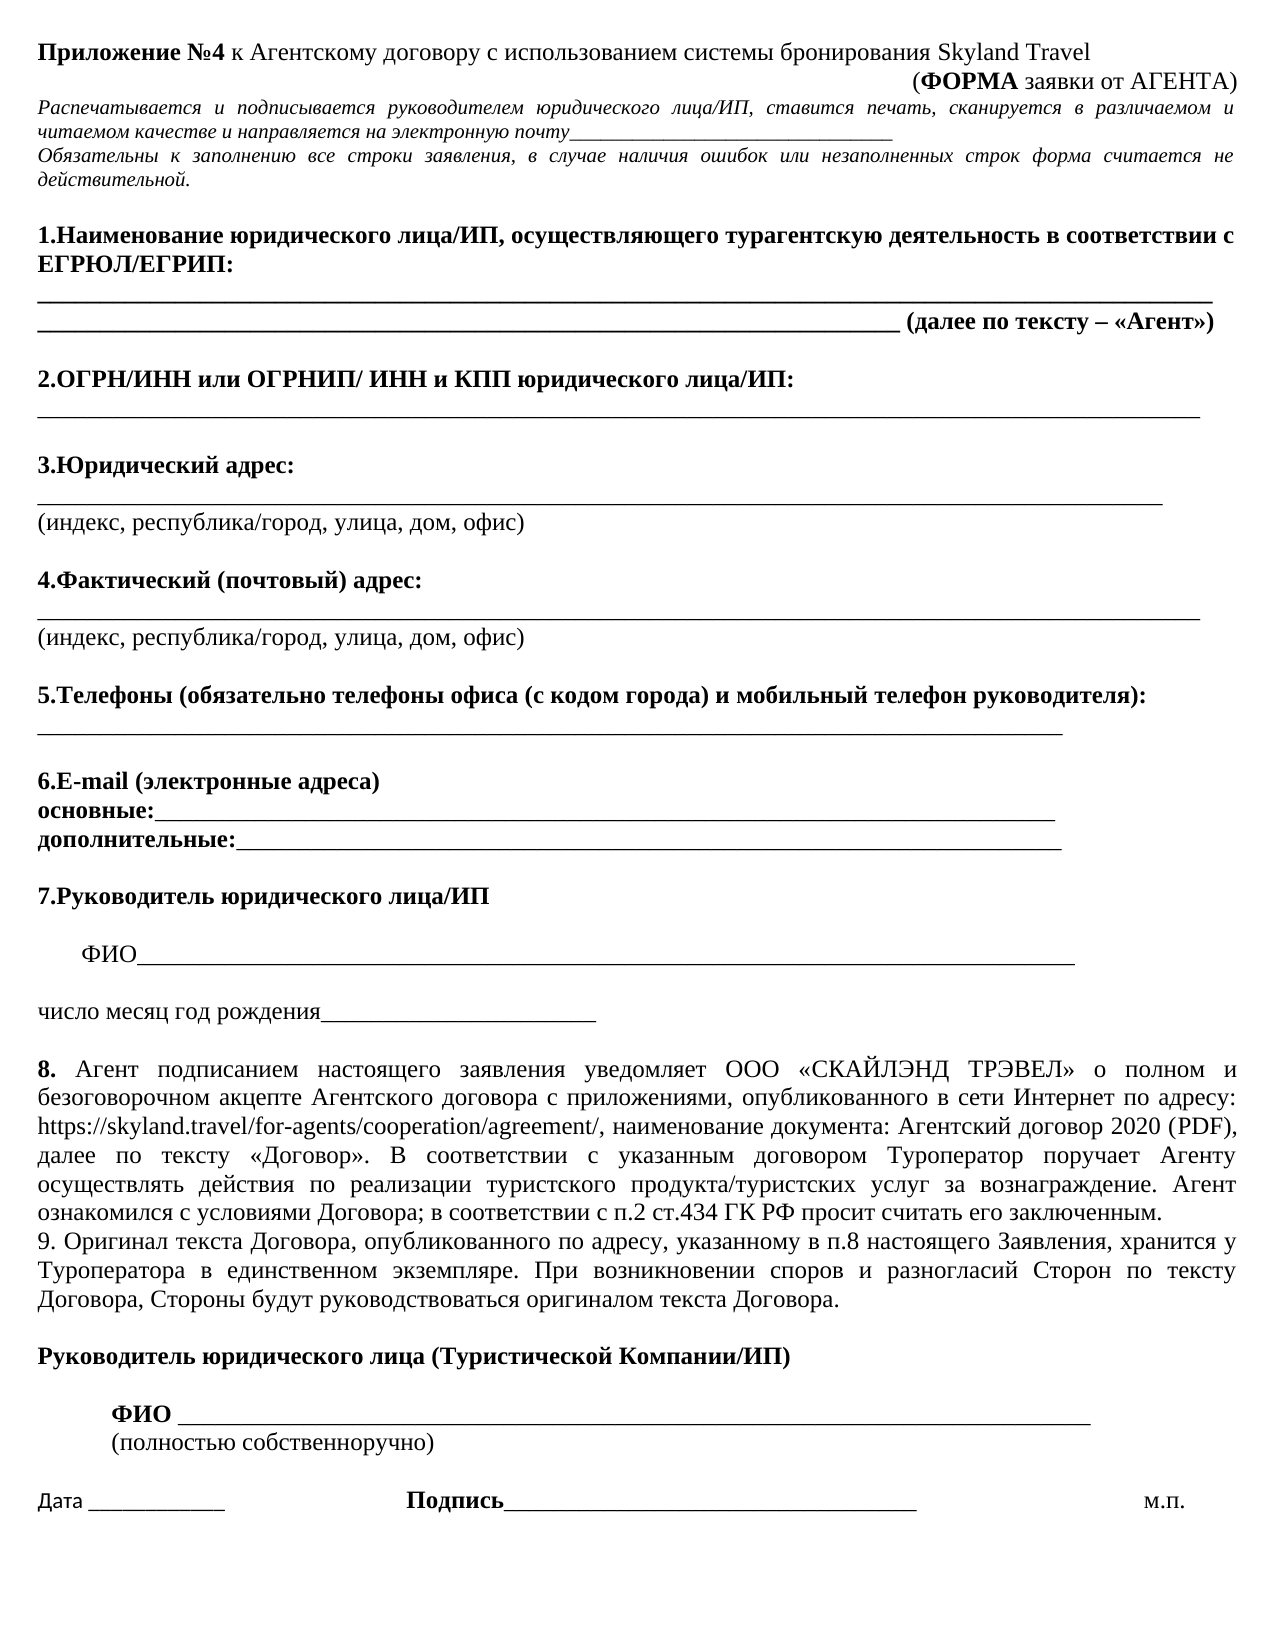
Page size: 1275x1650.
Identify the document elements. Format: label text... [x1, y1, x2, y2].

text __________________________________________________________________________________ [37, 709, 1237, 737]
text _____________________________________________________________________________________________ [37, 392, 1237, 421]
text 4.Фактический (почтовый) адрес: [37, 565, 1237, 594]
text 7.Руководитель юридического лица/ИП [37, 881, 1237, 910]
text 2.ОГРН/ИНН или ОГРНИП/ ИНН и КПП юридического лица/ИП: [37, 364, 1237, 392]
text (ФОРМА заявки от АГЕНТА) [37, 66, 1237, 95]
text 1.Наименование юридического лица/ИП, осуществляющего турагентскую деятельность в соответствии с ЕГРЮЛ/ЕГРИП: ______________________________________________________________________________________________ [37, 220, 1237, 306]
text ФИО _________________________________________________________________________ [37, 1399, 1237, 1427]
text 6.E-mail (электронные адреса) основные:________________________________________________________________________ дополнительные:__________________________________________________________________ [37, 766, 1237, 852]
text Обязательны к заполнению все строки заявления, в случае наличия ошибок или незаполненных строк форма считается не действительной. [37, 143, 1237, 191]
text __________________________________________________________________________________________ (индекс, республика/город, улица, дом, офис) [37, 479, 1237, 536]
text 3.Юридический адрес: [37, 450, 1237, 479]
text Дата ____________ Подпись_________________________________ м.п. [37, 1485, 1237, 1514]
text Приложение №4 к Агентскому договору с использованием системы бронирования Skyland Travel [37, 37, 1237, 66]
text 8. Агент подписанием настоящего заявления уведомляет ООО «CКАЙЛЭНД ТРЭВЕЛ» о полном и безоговорочном акцепте Агентского договора с приложениями, опубликованного в сети Интернет по адресу: https://skyland.travel/for-agents/cooperation/agreement/, наименование документа: Агентский договор 2020 (PDF), далее по тексту «Договор». В соответствии с указанным договором Туроператор поручает Агенту осуществлять действия по реализации туристского продукта/туристских услуг за вознаграждение. Агент ознакомился с условиями Договора; в соответствии с п.2 ст.434 ГК РФ просит считать его заключенным. [37, 1054, 1237, 1226]
text ФИО___________________________________________________________________________ [37, 939, 1237, 967]
text число месяц год рождения______________________ [37, 996, 1237, 1025]
text Руководитель юридического лица (Туристической Компании/ИП) [37, 1341, 1237, 1370]
text _____________________________________________________________________________________________ (индекс, республика/город, улица, дом, офис) [37, 594, 1237, 651]
text 5.Телефоны (обязательно телефоны офиса (с кодом города) и мобильный телефон руководителя): [37, 680, 1237, 709]
text 9. Оригинал текста Договора, опубликованного по адресу, указанному в п.8 настоящего Заявления, хранится у Туроператора в единственном экземпляре. При возникновении споров и разногласий Сторон по тексту Договора, Стороны будут руководствоваться оригиналом текста Договора. [37, 1226, 1237, 1312]
text Распечатывается и подписывается руководителем юридического лица/ИП, ставится печать, сканируется в различаемом и читаемом качестве и направляется на электронную почту_______________________________ [37, 95, 1237, 143]
text _____________________________________________________________________ (далее по тексту – «Агент») [37, 306, 1237, 335]
text (полностью собственноручно) [37, 1427, 1237, 1456]
